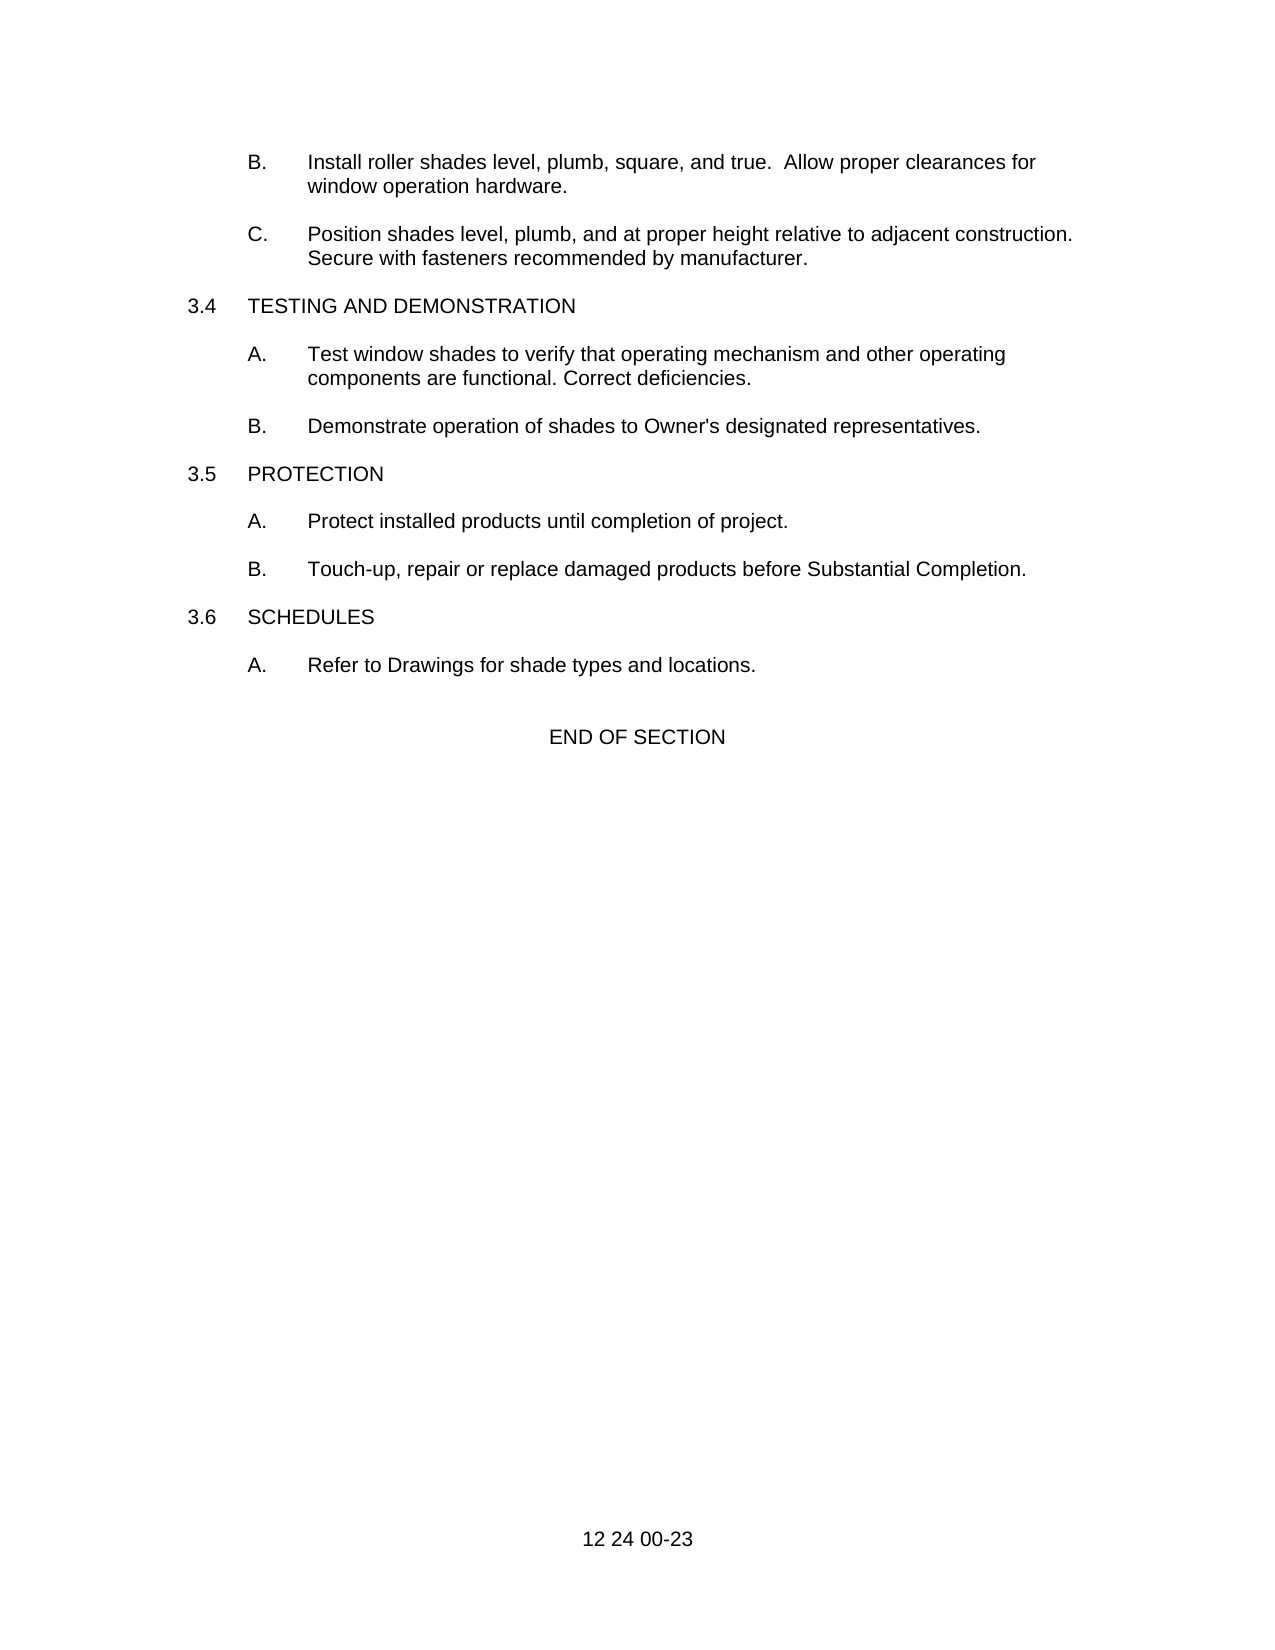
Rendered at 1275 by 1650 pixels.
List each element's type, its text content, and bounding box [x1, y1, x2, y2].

text TESTING AND DEMONSTRATION [187, 294, 1087, 318]
text SCHEDULES [187, 605, 1087, 629]
text Install roller shades level, plumb, square, and true. Allow proper clearances for window operation hardware. [247, 150, 1087, 198]
text Demonstrate operation of shades to Owner's designated representatives. [247, 413, 1087, 437]
text Touch-up, repair or replace damaged products before Substantial Completion. [247, 557, 1087, 581]
text Position shades level, plumb, and at proper height relative to adjacent construction. Secure with fasteners recommended by manufacturer. [247, 222, 1087, 270]
text PROTECTION [187, 461, 1087, 485]
text END OF SECTION [187, 725, 1087, 749]
text Refer to Drawings for shade types and locations. [247, 653, 1087, 677]
text Protect installed products until completion of project. [247, 509, 1087, 533]
text Test window shades to verify that operating mechanism and other operating components are functional. Correct deficiencies. [247, 342, 1087, 389]
